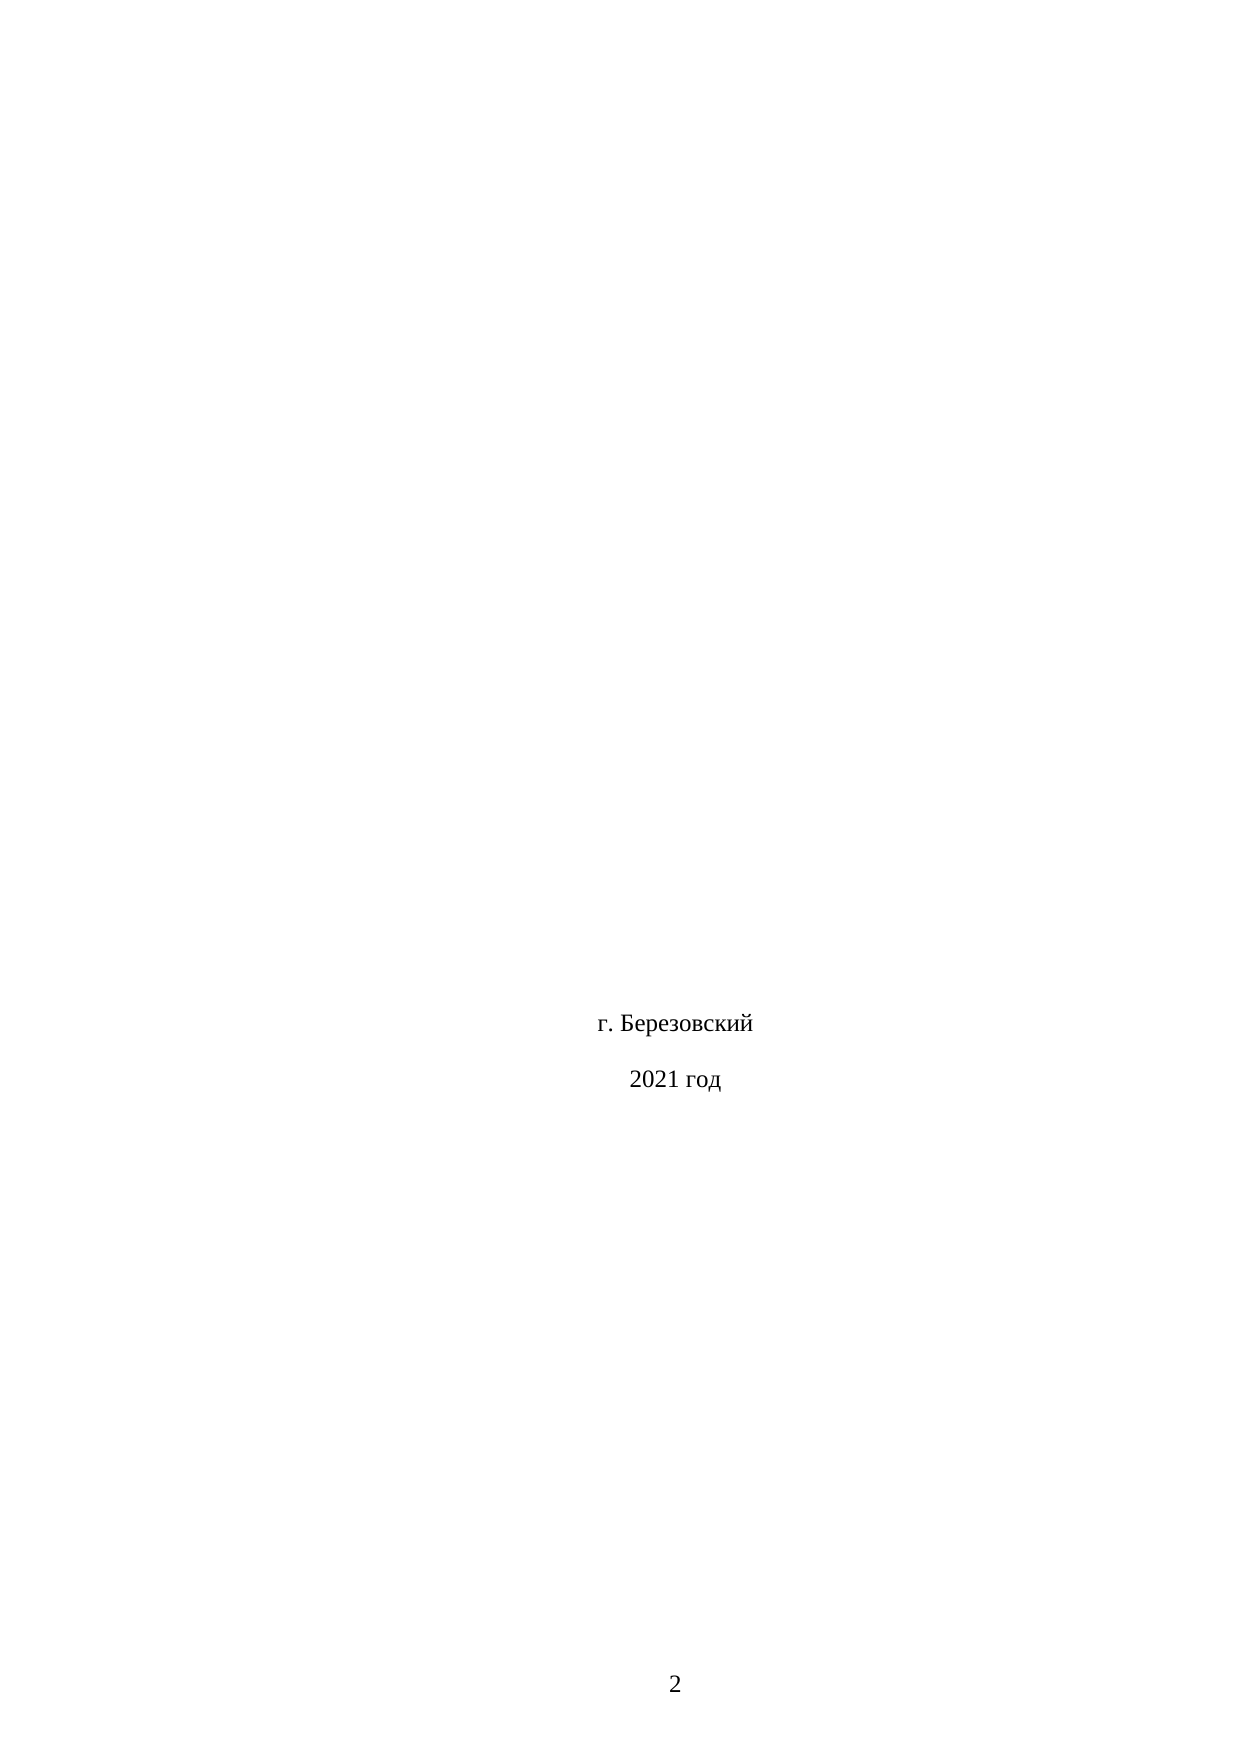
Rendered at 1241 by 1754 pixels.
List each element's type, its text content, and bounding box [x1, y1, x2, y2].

text г. Березовский [59, 1008, 1166, 1037]
text 2021 год [59, 1064, 1166, 1093]
